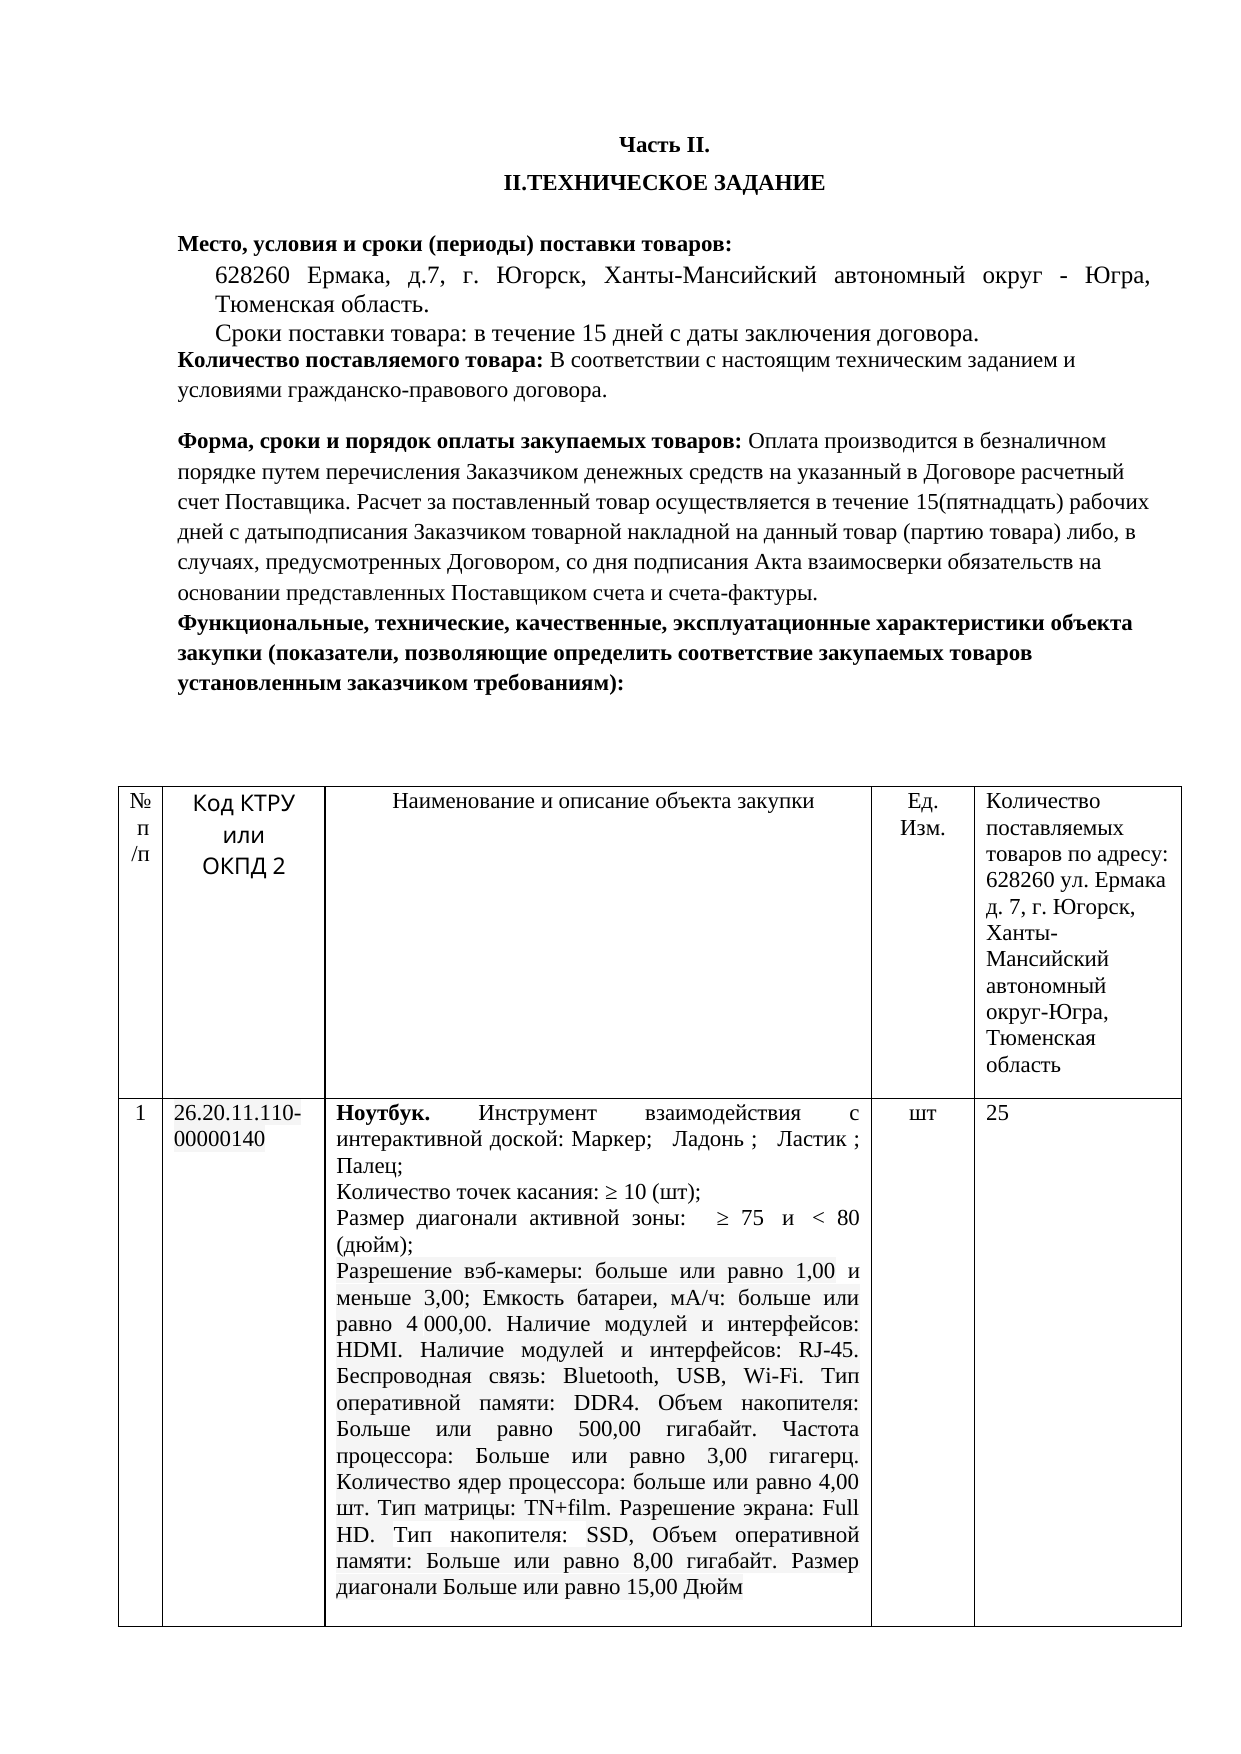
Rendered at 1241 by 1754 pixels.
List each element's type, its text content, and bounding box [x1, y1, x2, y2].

table_header Ед. Изм. [872, 787, 974, 1098]
table_cell Ноутбук. Инструмент взаимодействия с интерактивной доской: Маркер; Ладонь ; Ластик ; Палец; Количество точек касания: ≥ 10 (шт); Размер диагонали активной зоны: ≥ 75 и < 80 (дюйм); Разрешение вэб-камеры: больше или равно 1,00 и меньше 3,00; Емкость батареи, мА/ч: больше или равно 4 000,00. Наличие модулей и интерфейсов: HDMI. Наличие модулей и интерфейсов: RJ-45. Беспроводная связь: Bluetooth, USB, Wi-Fi. Тип оперативной памяти: DDR4. Объем накопителя: Больше или равно 500,00 гигабайт. Частота процессора: Больше или равно 3,00 гигагерц. Количество ядер процессора: больше или равно 4,00 шт. Тип матрицы: TN+film. Разрешение экрана: Full HD. Тип накопителя: SSD, Объем оперативной памяти: Больше или равно 8,00 гигабайт. Размер диагонали Больше или равно 15,00 Дюйм [326, 1099, 871, 1626]
text Место, условия и сроки (периоды) поставки товаров: [177, 230, 1152, 256]
list Сроки поставки товара: в течение 15 дней с даты заключения договора. [215, 318, 1152, 346]
text Количество поставляемого товара: В соответствии с настоящим техническим заданием и условиями гражданско-правового договора. [177, 346, 1152, 403]
table_cell шт [872, 1099, 974, 1626]
text Форма, сроки и порядок оплаты закупаемых товаров: Оплата производится в безналичном порядке путем перечисления Заказчиком денежных средств на указанный в Договоре расчетный счет Поставщика. Расчет за поставленный товар осуществляется в течение 15(пятнадцать) рабочих дней с датыподписания Заказчиком товарной накладной на данный товар (партию товара) либо, в случаях, предусмотренных Договором, со дня подписания Акта взаимосверки обязательств на основании представленных Поставщиком счета и счета-фактуры. [177, 428, 1152, 605]
table_header № п/п [119, 787, 162, 1098]
text Часть II. [177, 131, 1152, 157]
list 628260 Ермака, д.7, г. Югорск, Ханты-Мансийский автономный округ - Югра, Тюменская область. [215, 260, 1152, 318]
table_header Код КТРУ или ОКПД 2 [163, 787, 324, 1098]
table_cell 1 [119, 1099, 162, 1626]
table_header Наименование и описание объекта закупки [326, 787, 871, 1098]
table_cell 25 [975, 1099, 1181, 1626]
text Функциональные, технические, качественные, эксплуатационные характеристики объекта закупки (показатели, позволяющие определить соответствие закупаемых товаров установленным заказчиком требованиям): [177, 609, 1152, 696]
table_header Количество поставляемых товаров по адресу: 628260 ул. Ермака д. 7, г. Югорск, Ханты-Мансийский автономный округ-Югра, Тюменская область [975, 787, 1181, 1098]
text II.ТЕХНИЧЕСКОЕ ЗАДАНИЕ [177, 169, 1152, 196]
table_cell 26.20.11.110-00000140 [163, 1099, 324, 1626]
